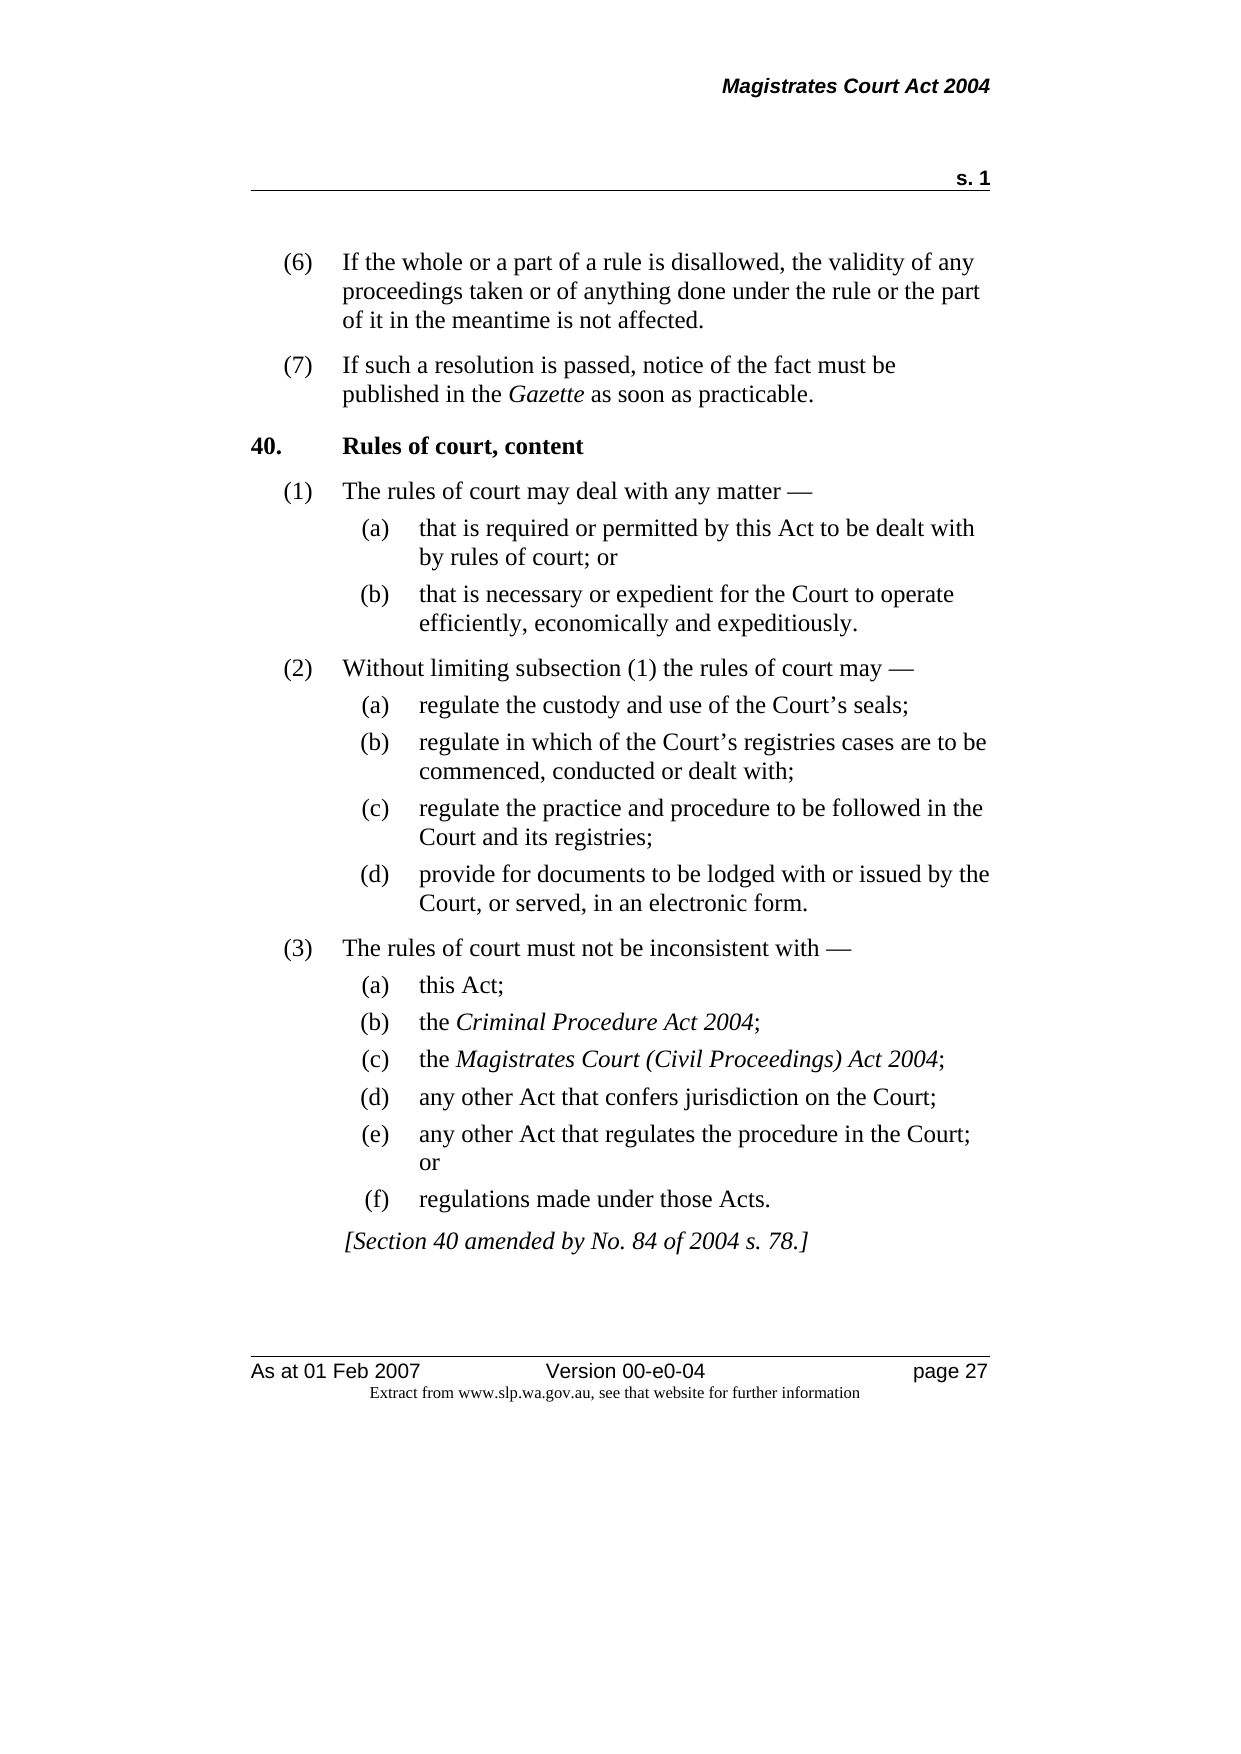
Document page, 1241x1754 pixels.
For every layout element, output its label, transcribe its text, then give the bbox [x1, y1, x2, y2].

text (e) any other Act that regulates the procedure in the Court; or [251, 1119, 990, 1176]
text (1) The rules of court may deal with any matter — [251, 476, 990, 505]
text (6) If the whole or a part of a rule is disallowed, the validity of any proceedings taken or of anything done under the rule or the part of it in the meantime is not affected. [251, 247, 990, 334]
text (c) regulate the practice and procedure to be followed in the Court and its registries; [251, 793, 990, 851]
text (a) this Act; [251, 970, 990, 999]
text (f) regulations made under those Acts. [251, 1184, 990, 1213]
text (a) regulate the custody and use of the Court’s seals; [251, 690, 990, 719]
text (b) that is necessary or expedient for the Court to operate efficiently, economically and expeditiously. [251, 579, 990, 637]
text (d) any other Act that confers jurisdiction on the Court; [251, 1082, 990, 1110]
text (7) If such a resolution is passed, notice of the fact must be published in the Gazette as soon as practicable. [251, 350, 990, 408]
text (2) Without limiting subsection (1) the rules of court may — [251, 653, 990, 682]
text (c) the Magistrates Court (Civil Proceedings) Act 2004; [251, 1044, 990, 1073]
text [Section 40 amended by No. 84 of 2004 s. 78.] [251, 1226, 990, 1254]
text (a) that is required or permitted by this Act to be dealt with by rules of court; or [251, 513, 990, 571]
text (3) The rules of court must not be inconsistent with — [251, 933, 990, 962]
text (b) the Criminal Procedure Act 2004; [251, 1007, 990, 1036]
text (b) regulate in which of the Court’s registries cases are to be commenced, conducted or dealt with; [251, 727, 990, 785]
text (d) provide for documents to be lodged with or issued by the Court, or served, in an electronic form. [251, 859, 990, 917]
subtitle 40. Rules of court, content [251, 431, 990, 459]
